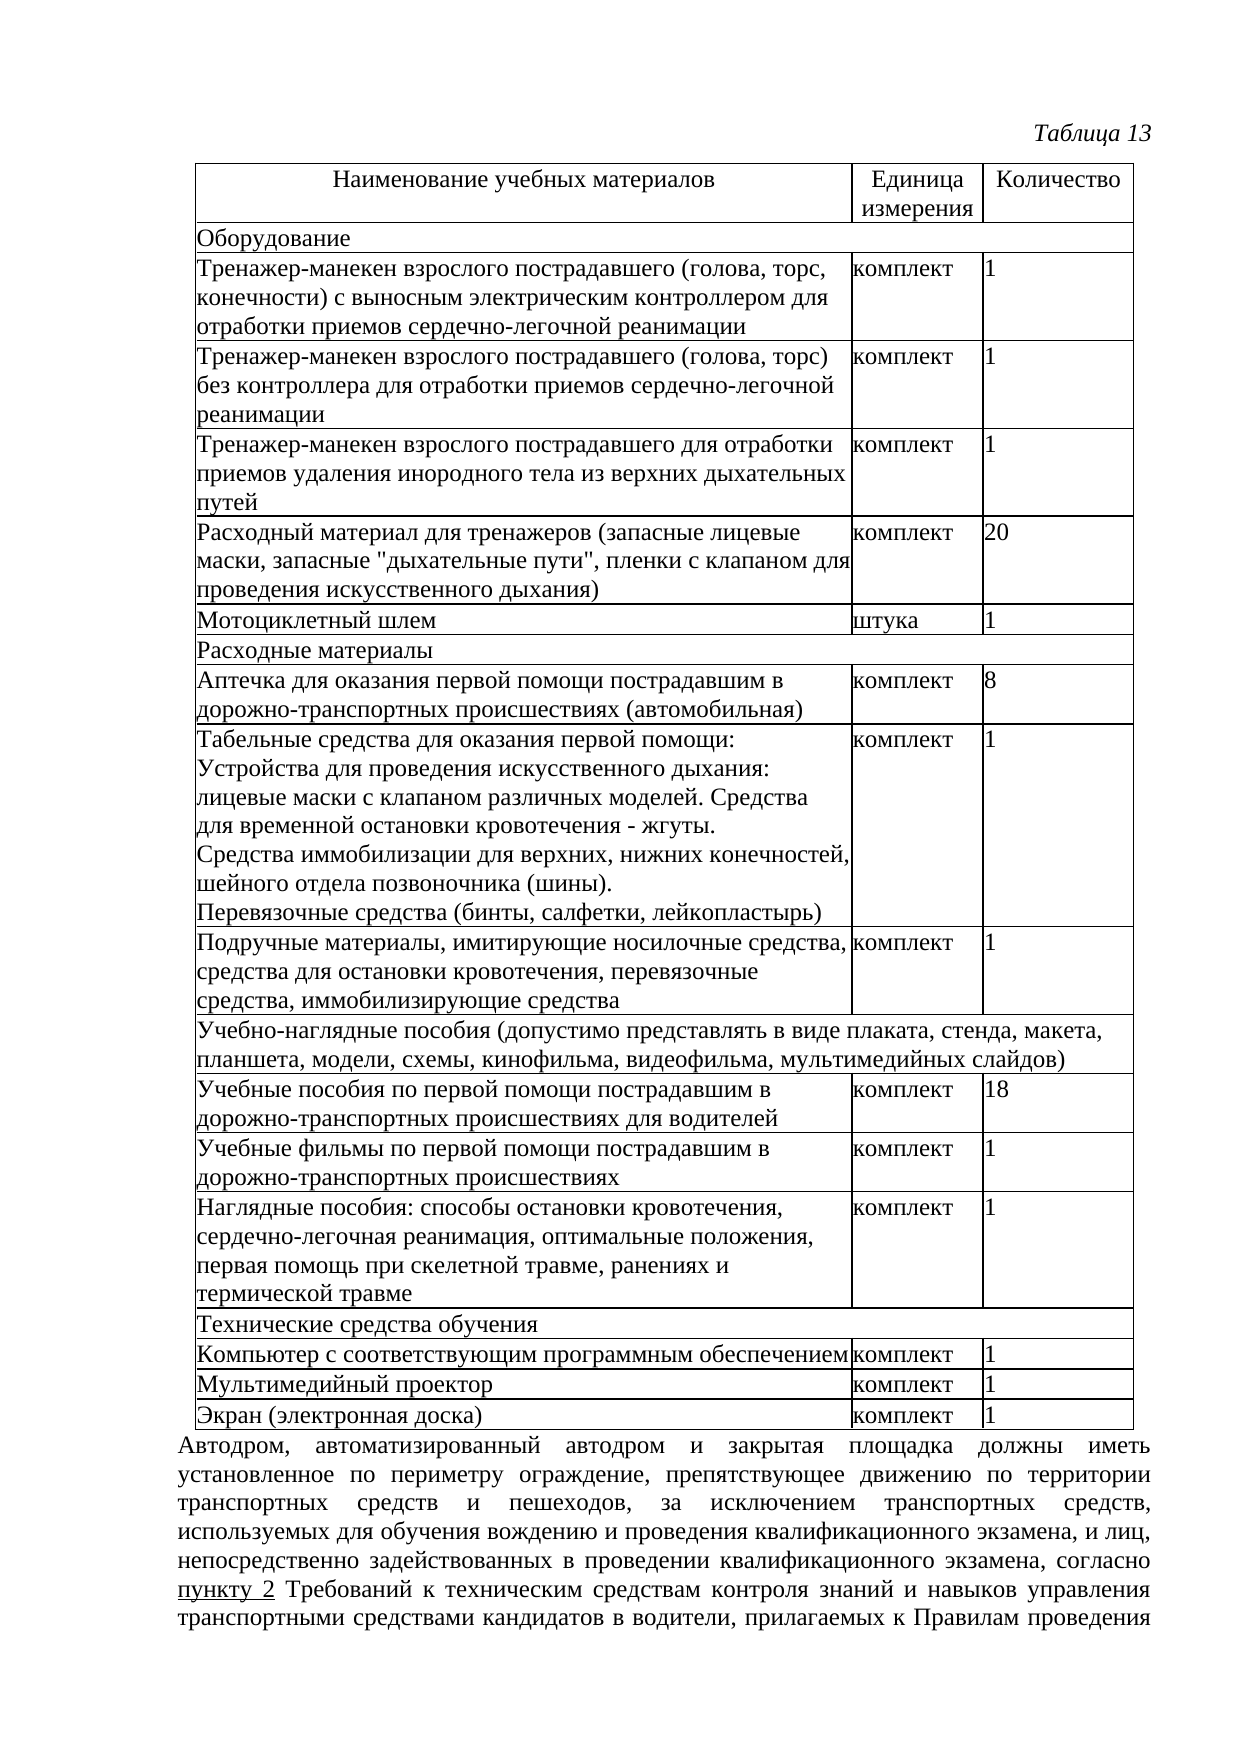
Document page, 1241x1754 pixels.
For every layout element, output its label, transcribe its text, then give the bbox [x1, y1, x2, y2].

table_header Количество [984, 164, 1133, 222]
table_cell Тренажер-манекен взрослого пострадавшего (голова, торс, конечности) с выносным электрическим контроллером для отработки приемов сердечно-легочной реанимации [196, 253, 851, 340]
table_cell Оборудование [196, 223, 1133, 252]
table_cell 1 [984, 1400, 1133, 1428]
table_cell штука [853, 605, 982, 633]
table_cell комплект [853, 341, 982, 427]
table_cell комплект [853, 429, 982, 515]
table_cell Экран (электронная доска) [196, 1399, 851, 1428]
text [177, 1430, 1152, 1631]
table_cell комплект [853, 1339, 982, 1368]
table_cell 1 [984, 1370, 1133, 1398]
table_cell 1 [984, 1192, 1133, 1307]
table_cell 1 [984, 1339, 1133, 1368]
table_cell комплект [853, 1133, 982, 1191]
table_cell Расходный материал для тренажеров (запасные лицевые маски, запасные "дыхательные пути", пленки с клапаном для проведения искусственного дыхания) [196, 516, 851, 603]
text Таблица 13 [177, 118, 1152, 147]
table_cell Компьютер с соответствующим программным обеспечением [196, 1339, 851, 1368]
table_cell Учебные фильмы по первой помощи пострадавшим в дорожно-транспортных происшествиях [196, 1133, 851, 1191]
table_cell 20 [984, 517, 1133, 603]
table_cell 1 [984, 605, 1133, 633]
table_cell комплект [853, 253, 982, 340]
table_cell Учебные пособия по первой помощи пострадавшим в дорожно-транспортных происшествиях для водителей [196, 1074, 851, 1132]
table_cell Тренажер-манекен взрослого пострадавшего для отработки приемов удаления инородного тела из верхних дыхательных путей [196, 429, 851, 515]
table_cell 1 [984, 429, 1133, 515]
table_cell 18 [984, 1074, 1133, 1132]
table_header Единица измерения [853, 164, 982, 222]
table_cell комплект [853, 1192, 982, 1307]
table_cell Аптечка для оказания первой помощи пострадавшим в дорожно-транспортных происшествиях (автомобильная) [196, 665, 851, 723]
table_cell Мотоциклетный шлем [196, 604, 851, 633]
table_cell Расходные материалы [196, 635, 1133, 664]
table_cell Мультимедийный проектор [196, 1369, 851, 1398]
table_cell 1 [984, 927, 1133, 1013]
table_cell комплект [853, 517, 982, 603]
table_cell 1 [984, 725, 1133, 926]
table_cell 1 [984, 253, 1133, 340]
table_cell комплект [853, 725, 982, 926]
table_cell Подручные материалы, имитирующие носилочные средства, средства для остановки кровотечения, перевязочные средства, иммобилизирующие средства [196, 927, 851, 1013]
table_cell Тренажер-манекен взрослого пострадавшего (голова, торс) без контроллера для отработки приемов сердечно-легочной реанимации [196, 341, 851, 427]
table_header Наименование учебных материалов [196, 164, 851, 222]
table_cell комплект [853, 1370, 982, 1398]
table_cell 1 [984, 341, 1133, 427]
table_cell Табельные средства для оказания первой помощи: Устройства для проведения искусственного дыхания: лицевые маски с клапаном различных моделей. Средства для временной остановки кровотечения - жгуты. Средства иммобилизации для верхних, нижних конечностей, шейного отдела позвоночника (шины). Перевязочные средства (бинты, салфетки, лейкопластырь) [196, 724, 851, 926]
table_cell комплект [853, 927, 982, 1013]
table_cell 8 [984, 665, 1133, 723]
table_cell 1 [984, 1133, 1133, 1191]
table_cell Учебно-наглядные пособия (допустимо представлять в виде плаката, стенда, макета, планшета, модели, схемы, кинофильма, видеофильма, мультимедийных слайдов) [196, 1015, 1133, 1072]
table_cell Наглядные пособия: способы остановки кровотечения, сердечно-легочная реанимация, оптимальные положения, первая помощь при скелетной травме, ранениях и термической травме [196, 1192, 851, 1307]
table_cell комплект [853, 665, 982, 723]
table_cell комплект [853, 1400, 982, 1428]
table_cell комплект [853, 1074, 982, 1132]
table_cell Технические средства обучения [196, 1308, 1133, 1337]
